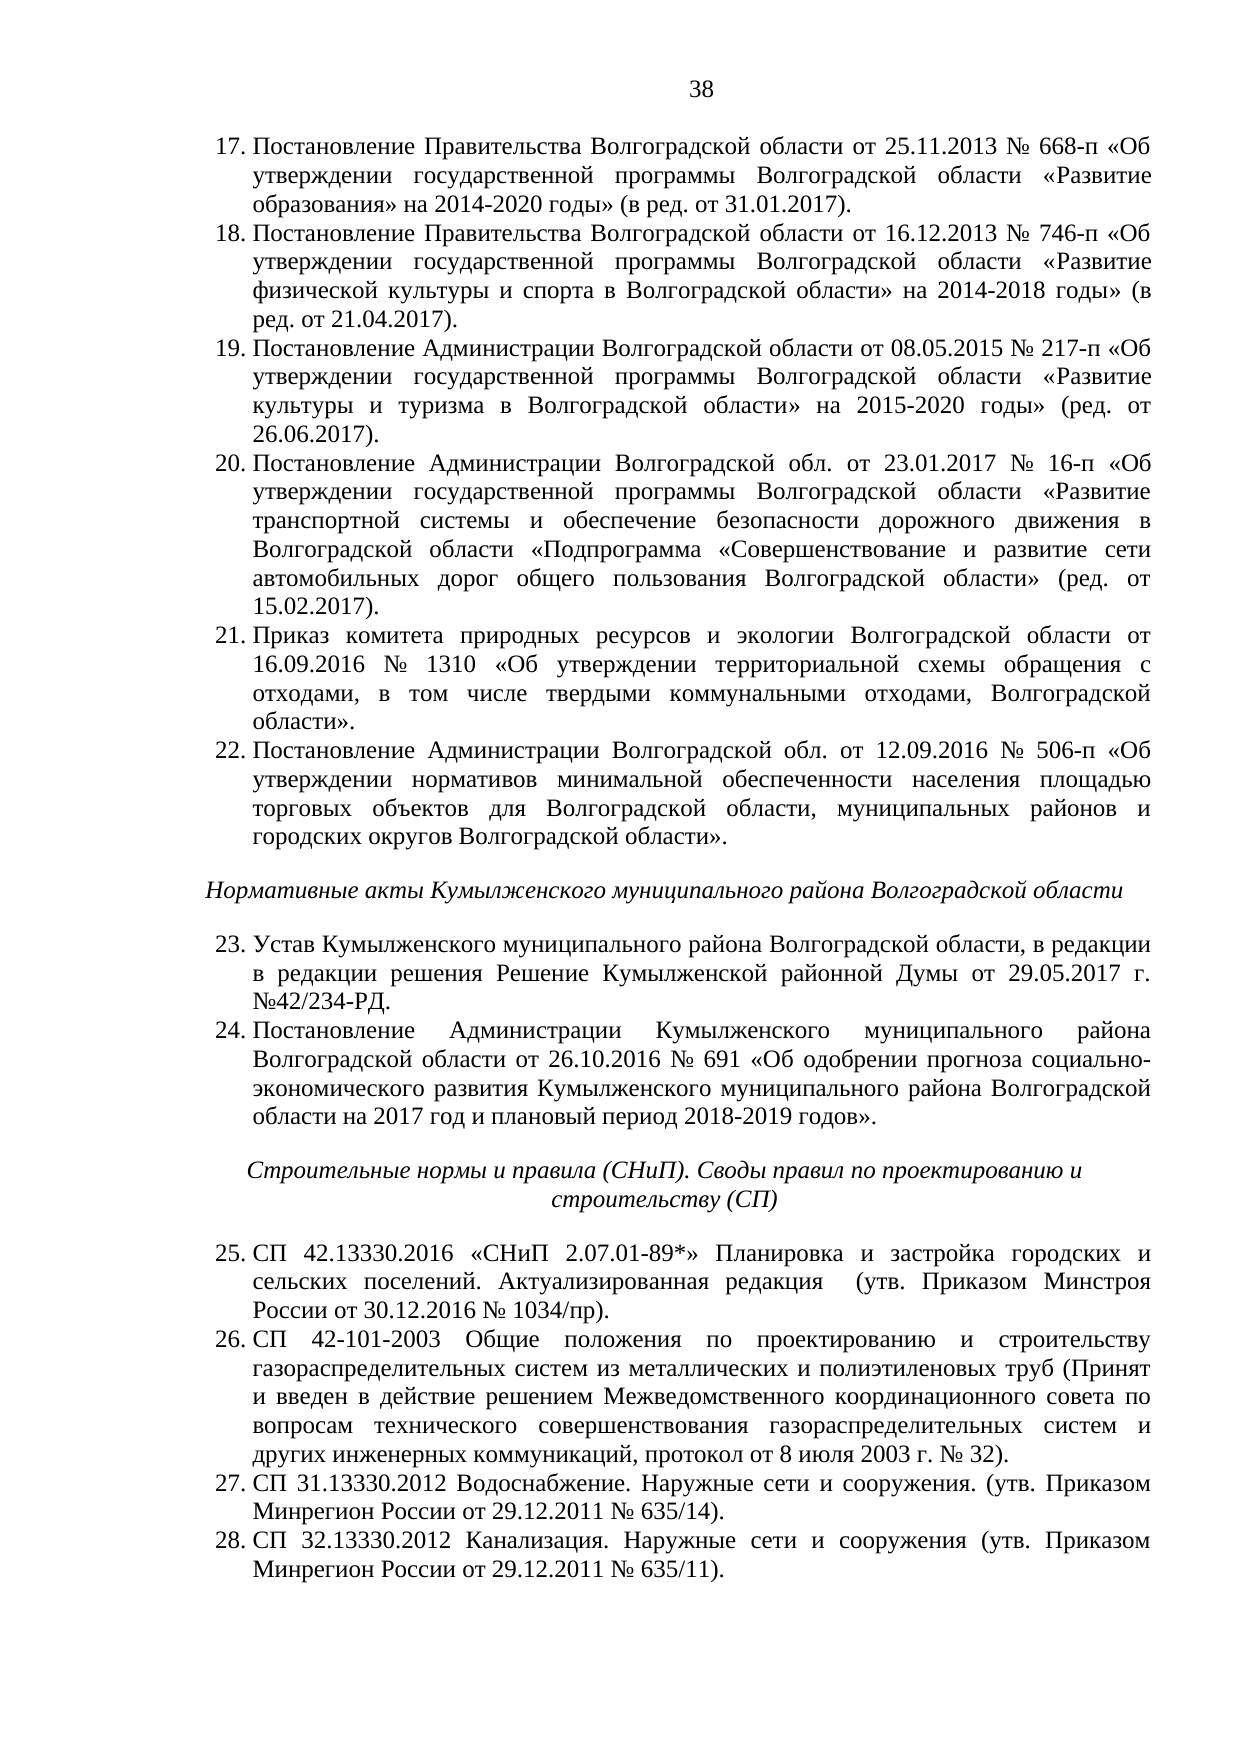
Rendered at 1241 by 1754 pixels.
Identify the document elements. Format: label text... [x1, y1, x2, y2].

list СП 42.13330.2016 «СНиП 2.07.01-89*» Планировка и застройка городских и сельских поселений. Актуализированная редакция (утв. Приказом Минстроя России от 30.12.2016 № 1034/пр). [215, 1238, 1152, 1324]
text Строительные нормы и правила (СНиП). Своды правил по проектированию и строительству (СП) [177, 1155, 1152, 1213]
list Устав Кумылженского муниципального района Волгоградской области, в редакции в редакции решения Решение Кумылженской районной Думы от 29.05.2017 г. №42/234-РД. [215, 929, 1152, 1015]
list Постановление Правительства Волгоградской области от 16.12.2013 № 746-п «Об утверждении государственной программы Волгоградской области «Развитие физической культуры и спорта в Волгоградской области» на 2014-2018 годы» (в ред. от 21.04.2017). [215, 218, 1152, 333]
text Нормативные акты Кумылженского муниципального района Волгоградской области [177, 875, 1152, 904]
list Постановление Администрации Волгоградской области от 08.05.2015 № 217-п «Об утверждении государственной программы Волгоградской области «Развитие культуры и туризма в Волгоградской области» на 2015-2020 годы» (ред. от 26.06.2017). [215, 333, 1152, 448]
list СП 31.13330.2012 Водоснабжение. Наружные сети и сооружения. (утв. Приказом Минрегион России от 29.12.2011 № 635/14). [215, 1468, 1152, 1525]
list Постановление Правительства Волгоградской области от 25.11.2013 № 668-п «Об утверждении государственной программы Волгоградской области «Развитие образования» на 2014-2020 годы» (в ред. от 31.01.2017). [215, 131, 1152, 218]
list Постановление Администрации Волгоградской обл. от 12.09.2016 № 506-п «Об утверждении нормативов минимальной обеспеченности населения площадью торговых объектов для Волгоградской области, муниципальных районов и городских округов Волгоградской области». [215, 735, 1152, 850]
list Постановление Администрации Кумылженского муниципального района Волгоградской области от 26.10.2016 № 691 «Об одобрении прогноза социально-экономического развития Кумылженского муниципального района Волгоградской области на 2017 год и плановый период 2018-2019 годов». [215, 1015, 1152, 1130]
list Постановление Администрации Волгоградской обл. от 23.01.2017 № 16-п «Об утверждении государственной программы Волгоградской области «Развитие транспортной системы и обеспечение безопасности дорожного движения в Волгоградской области «Подпрограмма «Совершенствование и развитие сети автомобильных дорог общего пользования Волгоградской области» (ред. от 15.02.2017). [215, 448, 1152, 620]
list СП 32.13330.2012 Канализация. Наружные сети и сооружения (утв. Приказом Минрегион России от 29.12.2011 № 635/11). [215, 1525, 1152, 1583]
list Приказ комитета природных ресурсов и экологии Волгоградской области от 16.09.2016 № 1310 «Об утверждении территориальной схемы обращения с отходами, в том числе твердыми коммунальными отходами, Волгоградской области». [215, 620, 1152, 735]
list СП 42-101-2003 Общие положения по проектированию и строительству газораспределительных систем из металлических и полиэтиленовых труб (Принят и введен в действие решением Межведомственного координационного совета по вопросам технического совершенствования газораспределительных систем и других инженерных коммуникаций, протокол от 8 июля 2003 г. № 32). [215, 1324, 1152, 1468]
